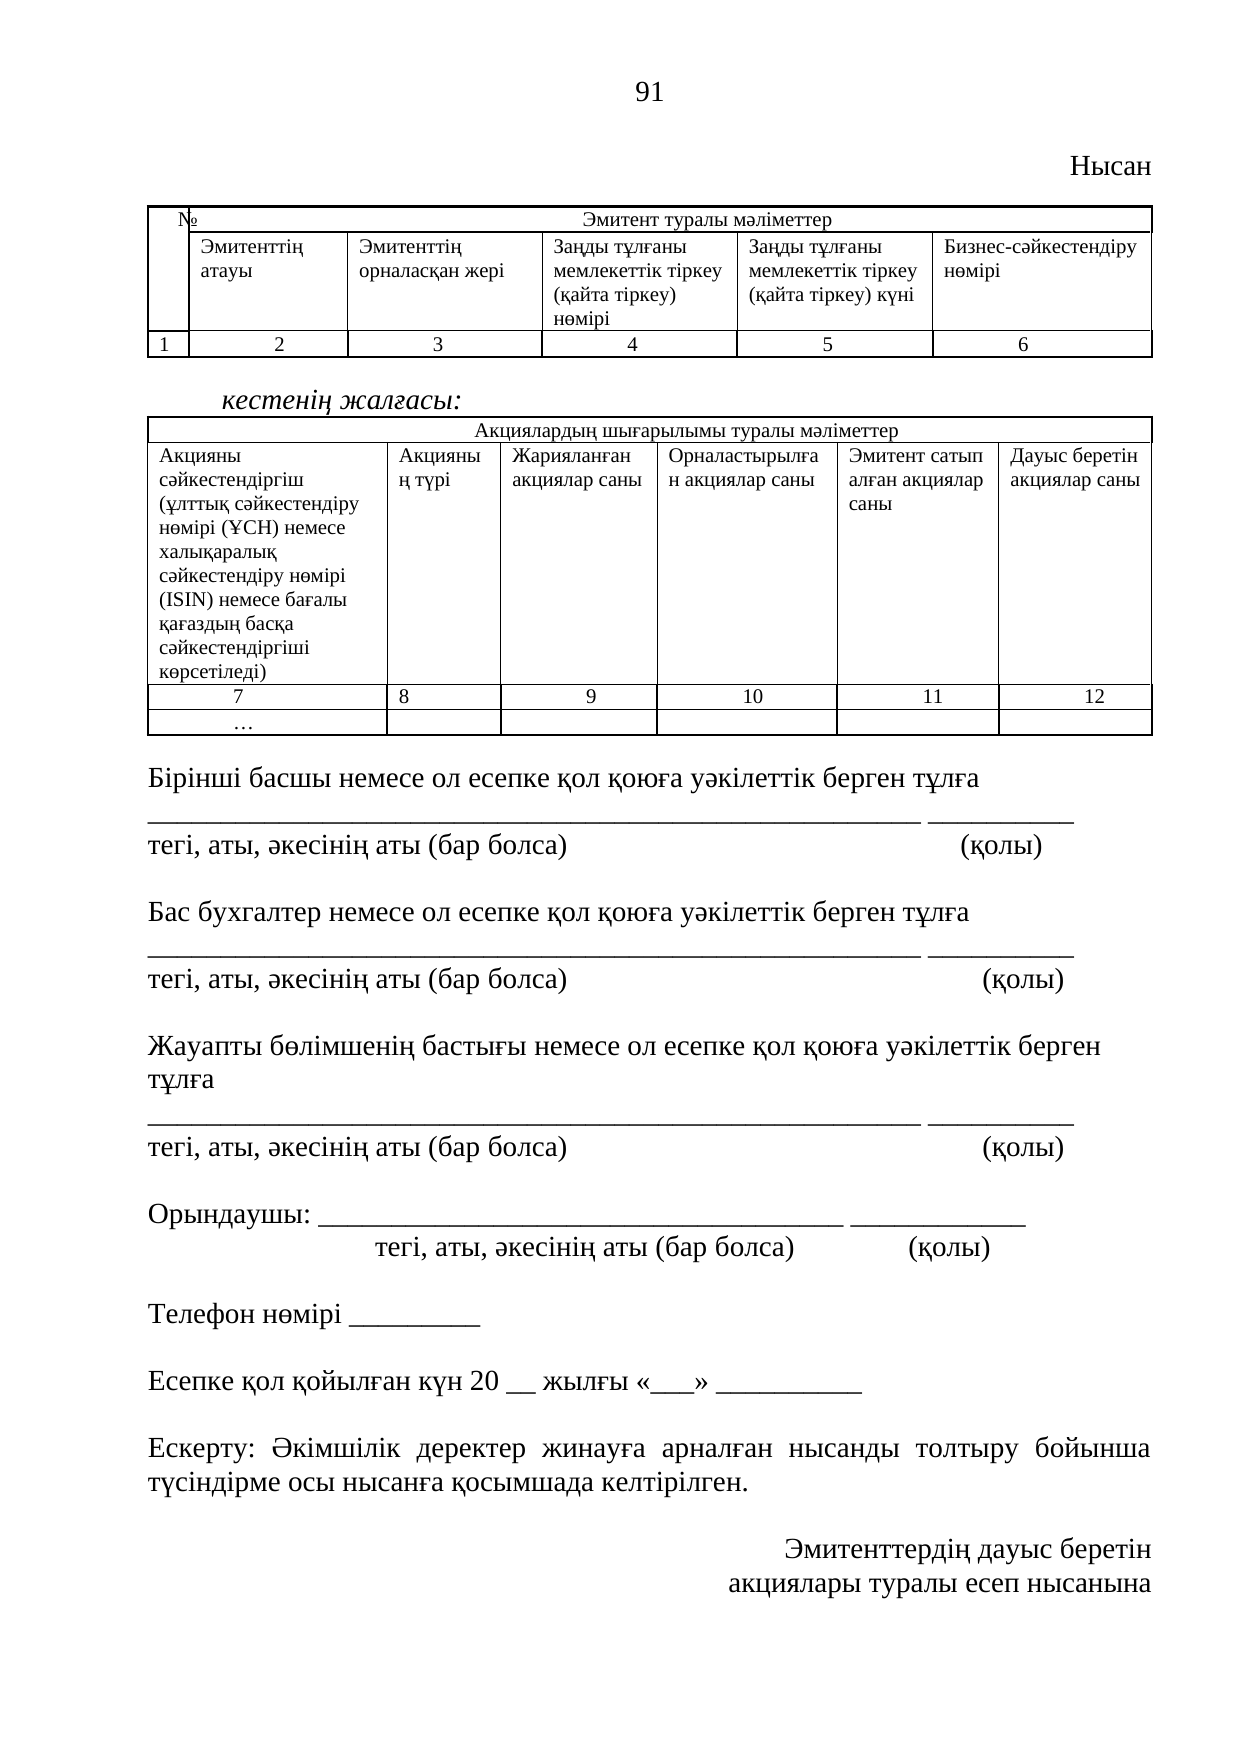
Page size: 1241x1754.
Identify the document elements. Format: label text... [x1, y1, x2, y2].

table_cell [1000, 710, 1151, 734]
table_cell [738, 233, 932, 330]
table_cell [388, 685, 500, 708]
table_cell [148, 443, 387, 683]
text _____________________________________________________ __________ [148, 927, 1152, 961]
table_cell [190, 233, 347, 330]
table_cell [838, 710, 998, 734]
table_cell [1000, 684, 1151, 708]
text Ескерту: Әкімшілік деректер жинауға арналған нысанды толтыру бойынша түсіндірме осы нысанға қосымшада келтірілген. [148, 1431, 1152, 1498]
text Телефон нөмірі _________ [148, 1296, 1152, 1330]
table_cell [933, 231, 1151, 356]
text тегі, аты, әкесінің аты (бар болса) (қолы) [148, 1229, 1152, 1263]
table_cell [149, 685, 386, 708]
text Нысан [148, 148, 1152, 181]
text Есепке қол қойылған күн 20 __ жылғы «___» __________ [148, 1363, 1152, 1397]
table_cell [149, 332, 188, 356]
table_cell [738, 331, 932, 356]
text Эмитенттердің дауыс беретін [148, 1531, 1152, 1565]
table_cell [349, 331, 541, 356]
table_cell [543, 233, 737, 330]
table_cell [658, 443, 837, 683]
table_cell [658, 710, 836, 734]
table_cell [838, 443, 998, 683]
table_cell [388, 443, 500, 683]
text акциялары туралы есеп нысанына [148, 1565, 1152, 1598]
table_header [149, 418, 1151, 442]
text Бас бухгалтер немесе ол есепке қол қоюға уәкілеттік берген тұлға [148, 894, 1152, 927]
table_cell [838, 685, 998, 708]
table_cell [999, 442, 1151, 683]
text тегі, аты, әкесінің аты (бар болса) (қолы) [148, 961, 1152, 994]
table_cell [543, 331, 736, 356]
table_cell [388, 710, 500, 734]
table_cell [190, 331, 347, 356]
text кестенің жалғасы: [148, 382, 1152, 416]
text Жауапты бөлімшенің бастығы немесе ол есепке қол қоюға уәкілеттік берген тұлға [148, 1028, 1152, 1095]
text тегі, аты, әкесінің аты (бар болса) (қолы) [148, 1129, 1152, 1162]
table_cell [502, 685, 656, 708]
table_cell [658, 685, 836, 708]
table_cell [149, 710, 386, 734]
text тегі, аты, әкесінің аты (бар болса) (қолы) [148, 827, 1152, 860]
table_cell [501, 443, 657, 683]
text Бiрiншi басшы немесе ол есепке қол қоюға уәкілеттік берген тұлға _____________________________________________________ __________ [148, 760, 1152, 827]
text _____________________________________________________ __________ [148, 1095, 1152, 1129]
text Орындаушы: ____________________________________ ____________ [148, 1196, 1152, 1229]
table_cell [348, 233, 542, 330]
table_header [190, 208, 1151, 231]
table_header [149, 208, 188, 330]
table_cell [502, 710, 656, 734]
